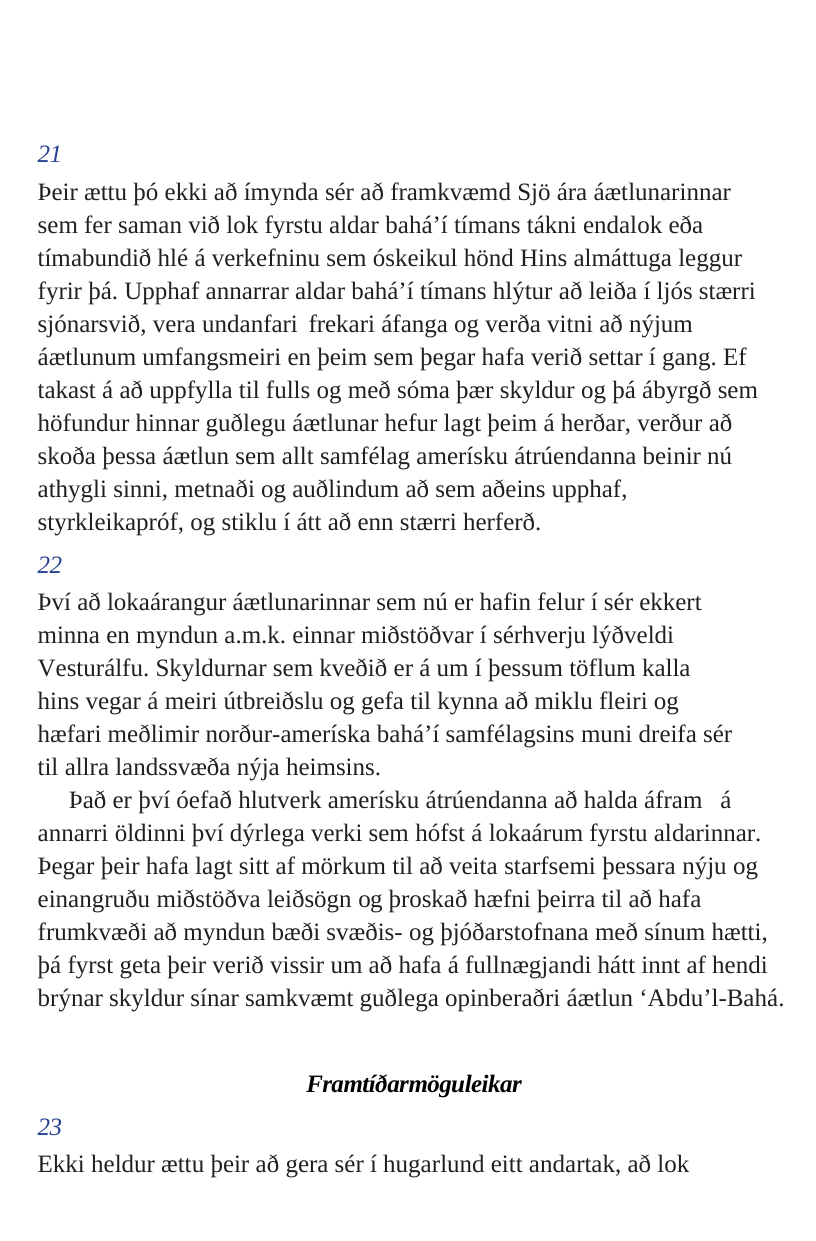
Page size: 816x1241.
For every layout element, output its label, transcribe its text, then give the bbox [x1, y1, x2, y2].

text Það er því óefað hlutverk amerísku átrúendanna að halda áfram á annarri öldinni því dýrlega verki sem hófst á lokaárum fyrstu aldarinnar. Þegar þeir hafa lagt sitt af mörkum til að veita starfsemi þessara nýju og einangruðu miðstöðva leiðsögn og þroskað hæfni þeirra til að hafa frumkvæði að myndun bæði svæðis- og þjóðarstofnana með sínum hætti, þá fyrst geta þeir verið vissir um að hafa á fullnægjandi hátt innt af hendi brýnar skyldur sínar samkvæmt guðlega opinberaðri áætlun ‘Abdu’l-Bahá. [37, 785, 791, 1012]
text Framtíðarmöguleikar [37, 1069, 791, 1098]
text 23 [37, 1112, 791, 1141]
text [37, 1149, 741, 1178]
text 21 [37, 139, 791, 168]
text Þeir ættu þó ekki að ímynda sér að framkvæmd Sjö ára áætlunarinnar sem fer saman við lok fyrstu aldar bahá’í tímans tákni endalok eða tímabundið hlé á verkefninu sem óskeikul hönd Hins almáttuga leggur fyrir þá. Upphaf annarrar aldar bahá’í tímans hlýtur að leiða í ljós stærri sjónarsvið, vera undanfari frekari áfanga og verða vitni að nýjum áætlunum umfangsmeiri en þeim sem þegar hafa verið settar í gang. Ef takast á að uppfylla til fulls og með sóma þær skyldur og þá ábyrgð sem höfundur hinnar guðlegu áætlunar hefur lagt þeim á herðar, verður að skoða þessa áætlun sem allt samfélag amerísku átrúendanna beinir nú athygli sinni, metnaði og auðlindum að sem aðeins upphaf, styrkleikapróf, og stiklu í átt að enn stærri herferð. [37, 177, 776, 536]
text 22 [37, 550, 791, 579]
text Því að lokaárangur áætlunarinnar sem nú er hafin felur í sér ekkert minna en myndun a.m.k. einnar miðstöðvar í sérhverju lýðveldi Vesturálfu. Skyldurnar sem kveðið er á um í þessum töflum kalla hins vegar á meiri útbreiðslu og gefa til kynna að miklu fleiri og hæfari meðlimir norður-ameríska bahá’í samfélagsins muni dreifa sér til allra landssvæða nýja heimsins. [37, 587, 737, 781]
